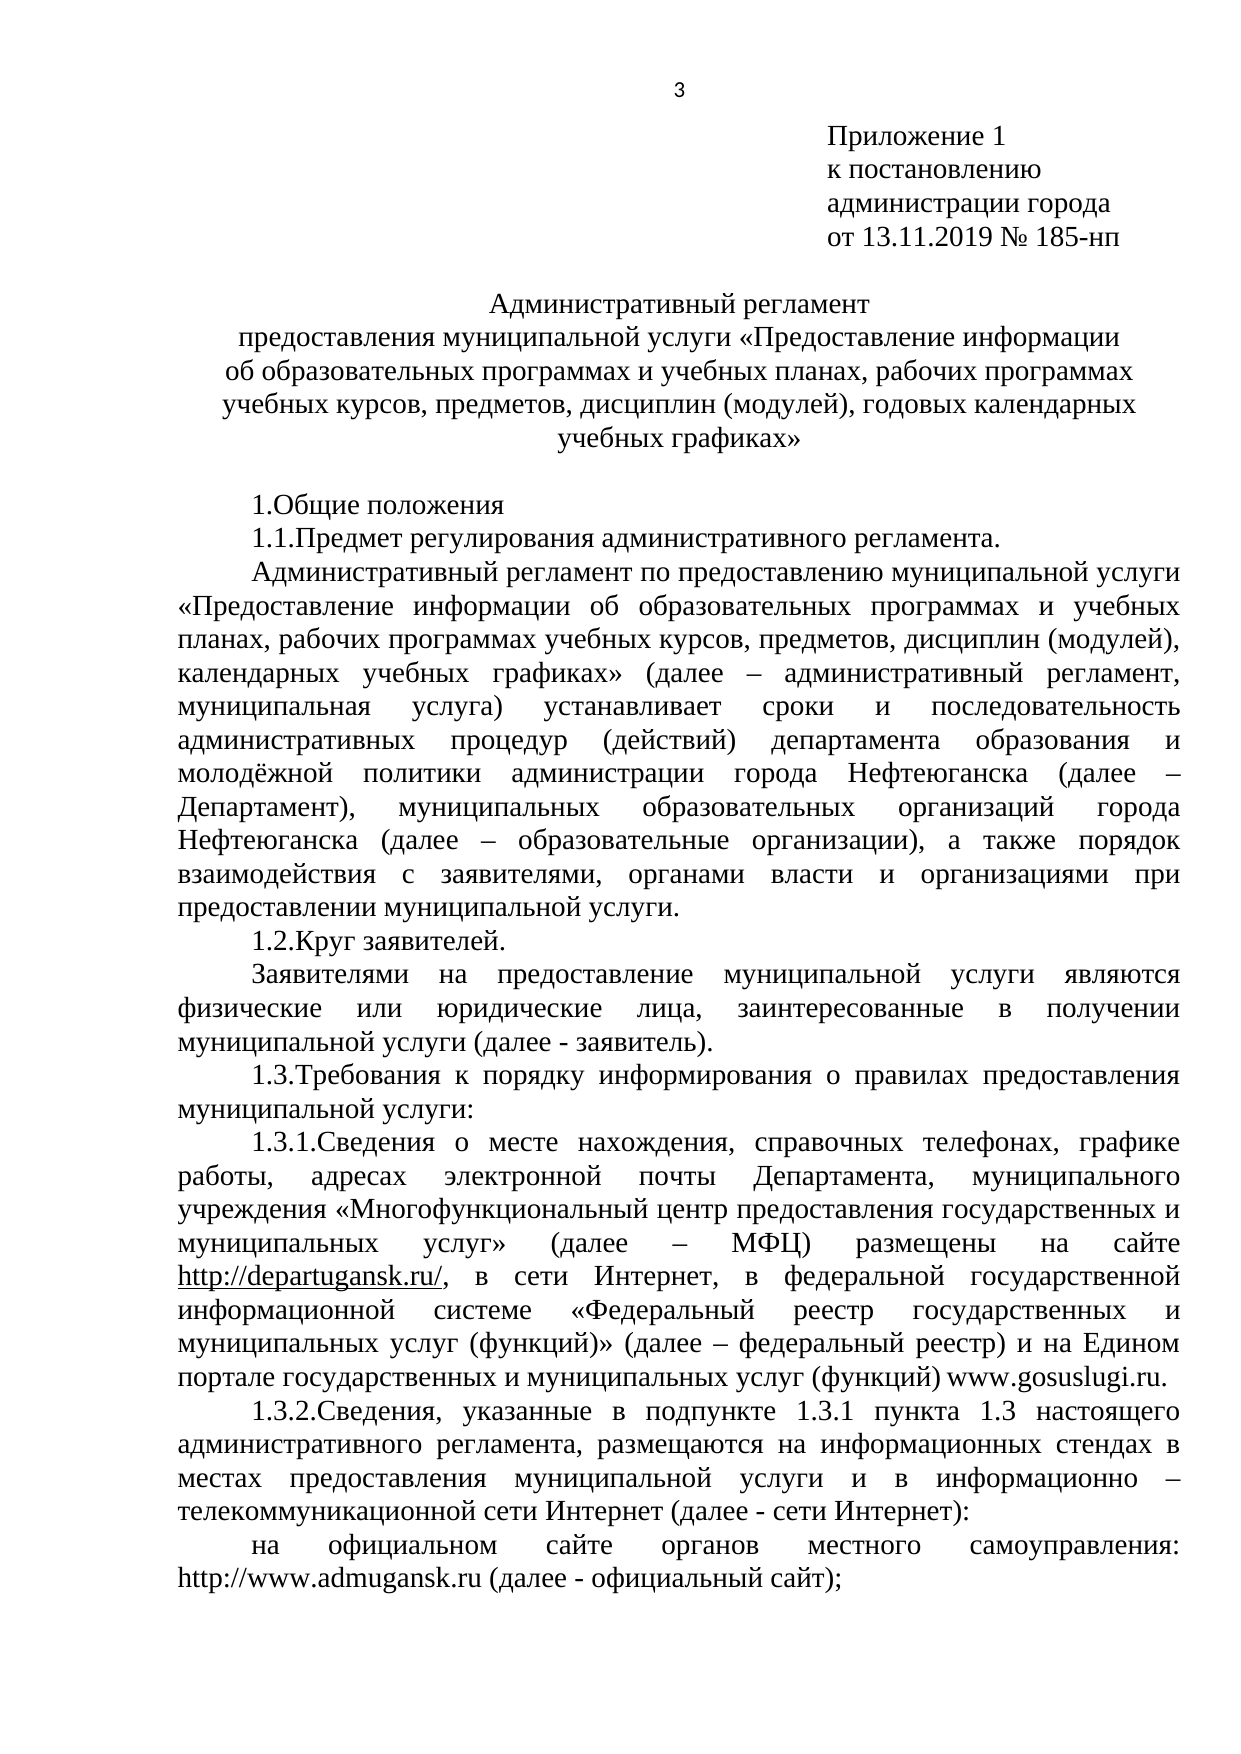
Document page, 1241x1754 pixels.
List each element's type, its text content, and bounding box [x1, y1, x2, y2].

text Административный регламент [177, 286, 1181, 319]
text 1.1.Предмет регулирования административного регламента. [177, 521, 1181, 554]
text Заявителями на предоставление муниципальной услуги являются физические или юридические лица, заинтересованные в получении муниципальной услуги (далее - заявитель). [177, 957, 1181, 1057]
text 1.3.1.Сведения о месте нахождения, справочных телефонах, графике работы, адресах электронной почты Департамента, муниципального учреждения «Многофункциональный центр предоставления государственных и муниципальных услуг» (далее – МФЦ) размещены на сайте http://departugansk.ru/, в сети Интернет, в федеральной государственной информационной системе «Федеральный реестр государственных и муниципальных услуг (функций)» (далее – федеральный реестр) и на Едином портале государственных и муниципальных услуг (функций) www.gosuslugi.ru. [177, 1124, 1181, 1393]
text Приложение 1 [827, 118, 1181, 152]
text 1.3.Требования к порядку информирования о правилах предоставления муниципальной услуги: [177, 1057, 1181, 1124]
text на официальном сайте органов местного самоуправления: http://www.admugansk.ru (далее - официальный сайт); [177, 1527, 1181, 1594]
text 1.2.Круг заявителей. [177, 923, 1181, 957]
text от 13.11.2019 № 185-нп [827, 219, 1181, 252]
text 1.3.2.Сведения, указанные в подпункте 1.3.1 пункта 1.3 настоящего административного регламента, размещаются на информационных стендах в местах предоставления муниципальной услуги и в информационно – телекоммуникационной сети Интернет (далее - сети Интернет): [177, 1393, 1181, 1527]
text Административный регламент по предоставлению муниципальной услуги «Предоставление информации об образовательных программах и учебных планах, рабочих программах учебных курсов, предметов, дисциплин (модулей), календарных учебных графиках» (далее – административный регламент, муниципальная услуга) устанавливает сроки и последовательность административных процедур (действий) департамента образования и молодёжной политики администрации города Нефтеюганска (далее – Департамент), муниципальных образовательных организаций города Нефтеюганска (далее – образовательные организации), а также порядок взаимодействия с заявителями, органами власти и организациями при предоставлении муниципальной услуги. [177, 554, 1181, 923]
text к постановлению администрации города [827, 152, 1181, 219]
text 1.Общие положения [177, 487, 1181, 521]
text предоставления муниципальной услуги «Предоставление информации об образовательных программах и учебных планах, рабочих программах учебных курсов, предметов, дисциплин (модулей), годовых календарных учебных графиках» [177, 319, 1181, 453]
